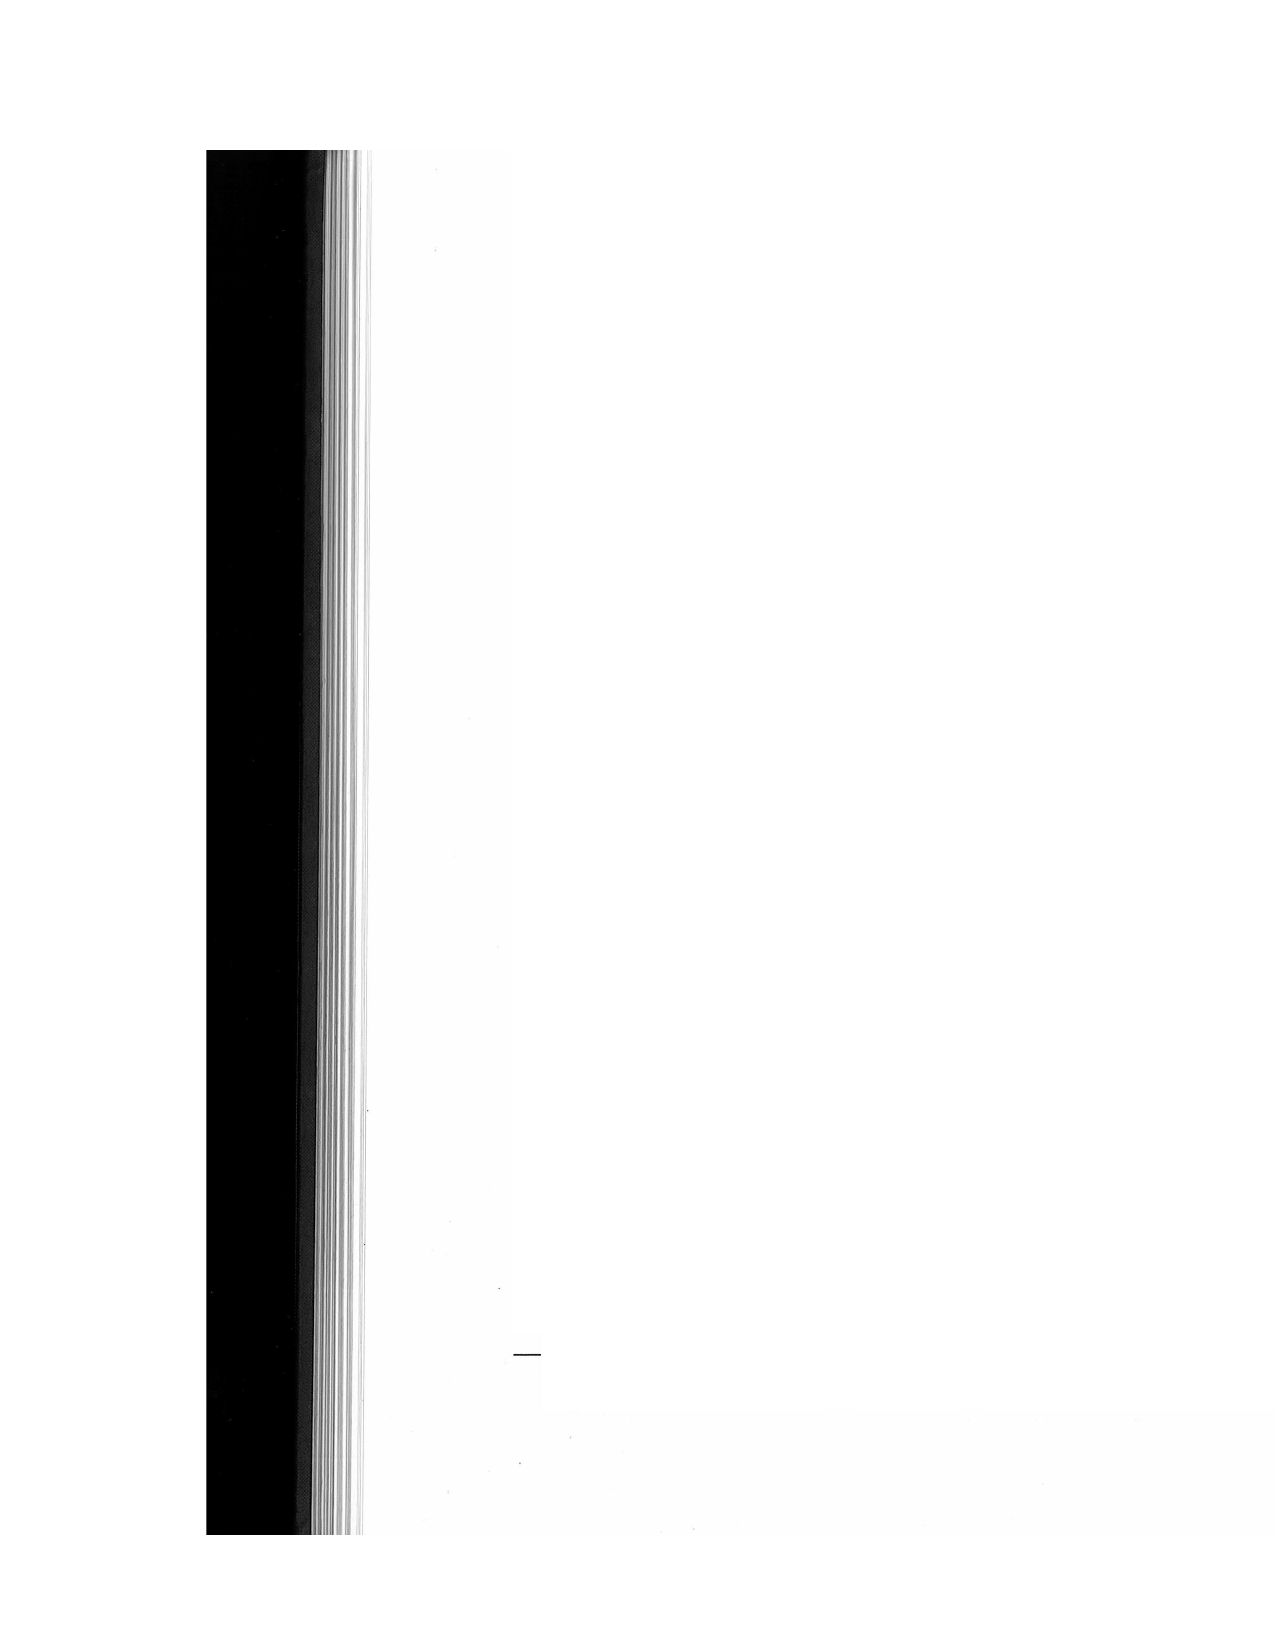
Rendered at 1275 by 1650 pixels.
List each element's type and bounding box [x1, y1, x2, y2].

picture [206, 150, 1275, 1535]
